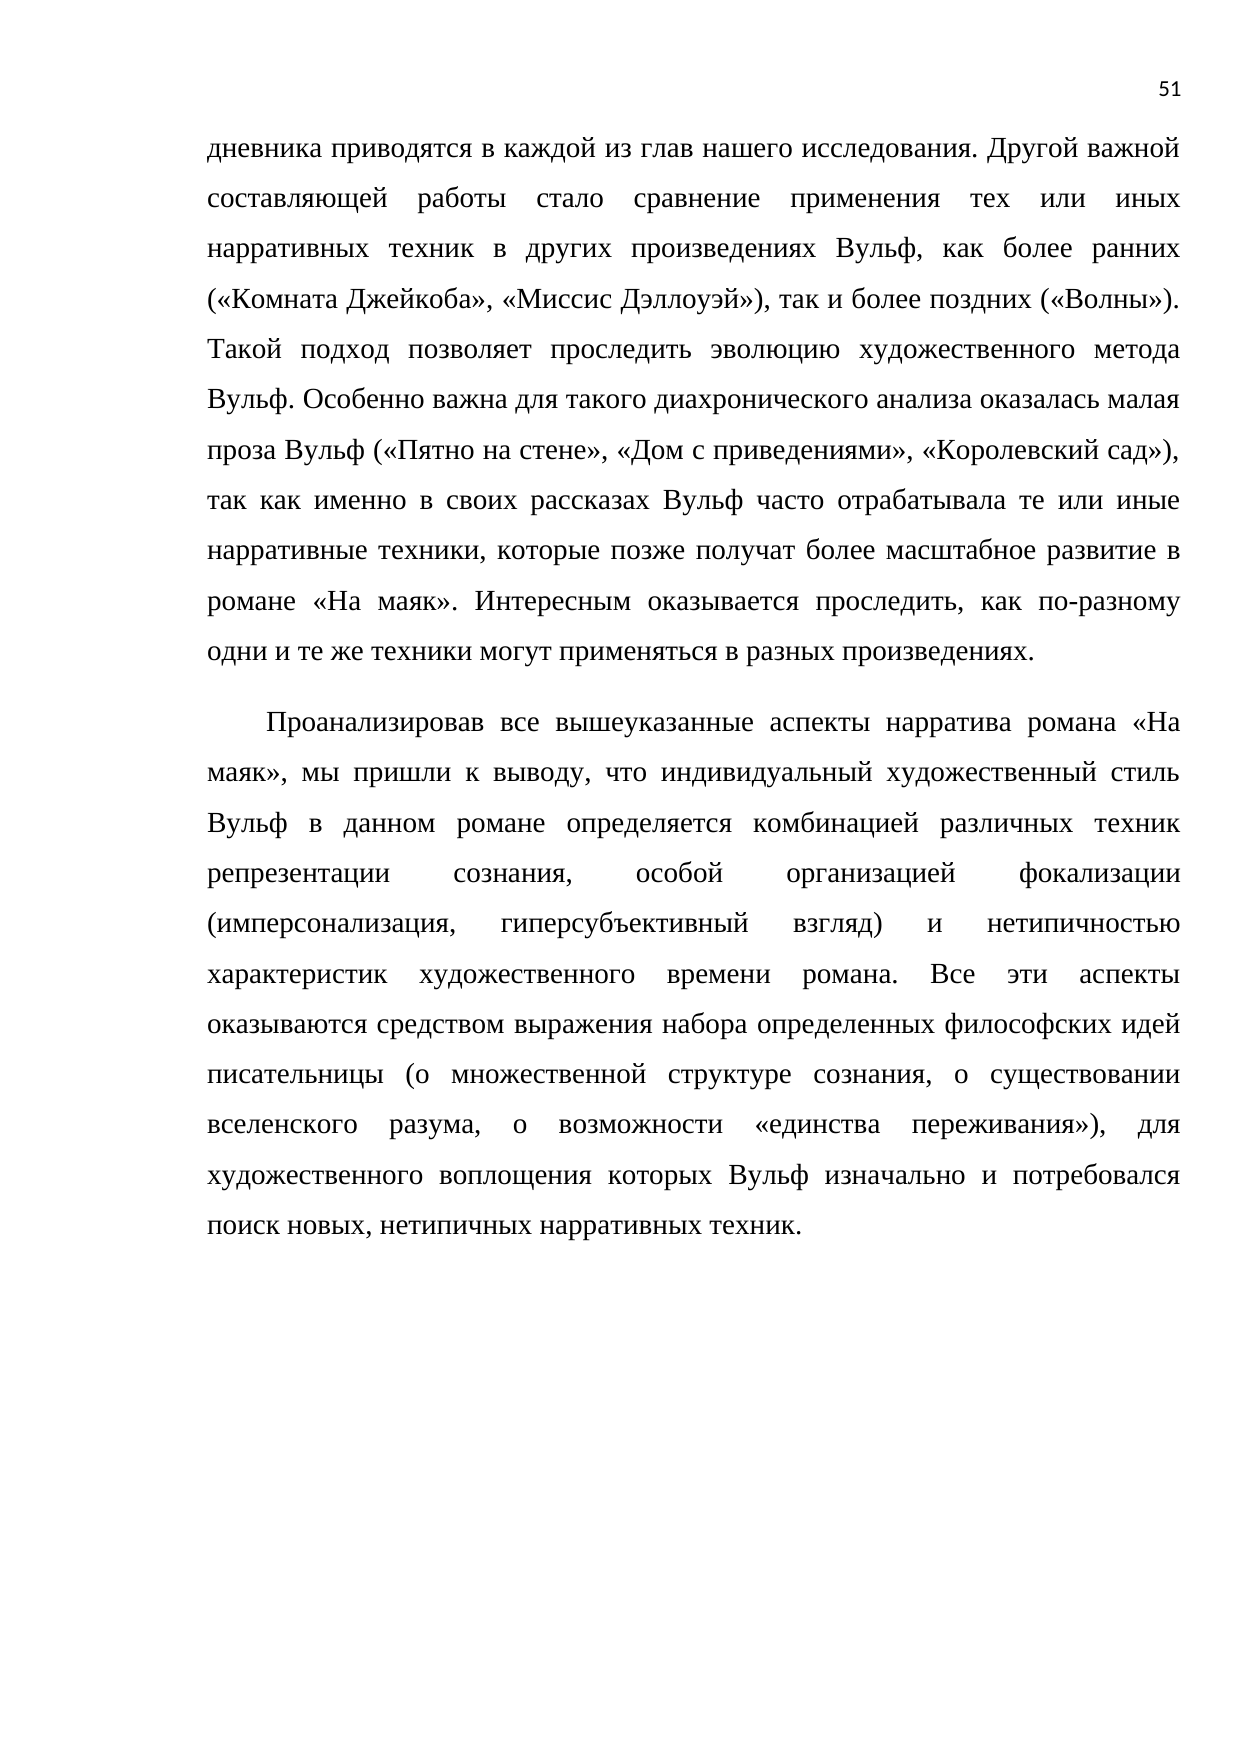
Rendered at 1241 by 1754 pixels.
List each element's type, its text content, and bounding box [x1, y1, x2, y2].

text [207, 130, 1181, 667]
text Проанализировав все вышеуказанные аспекты нарратива романа «На маяк», мы пришли к выводу, что индивидуальный художественный стиль Вульф в данном романе определяется комбинацией различных техник репрезентации сознания, особой организацией фокализации (имперсонализация, гиперсубъективный взгляд) и нетипичностью характеристик художественного времени романа. Все эти аспекты оказываются средством выражения набора определенных философских идей писательницы (о множественной структуре сознания, о существовании вселенского разума, о возможности «единства переживания»), для художественного воплощения которых Вульф изначально и потребовался поиск новых, нетипичных нарративных техник. [207, 704, 1181, 1241]
